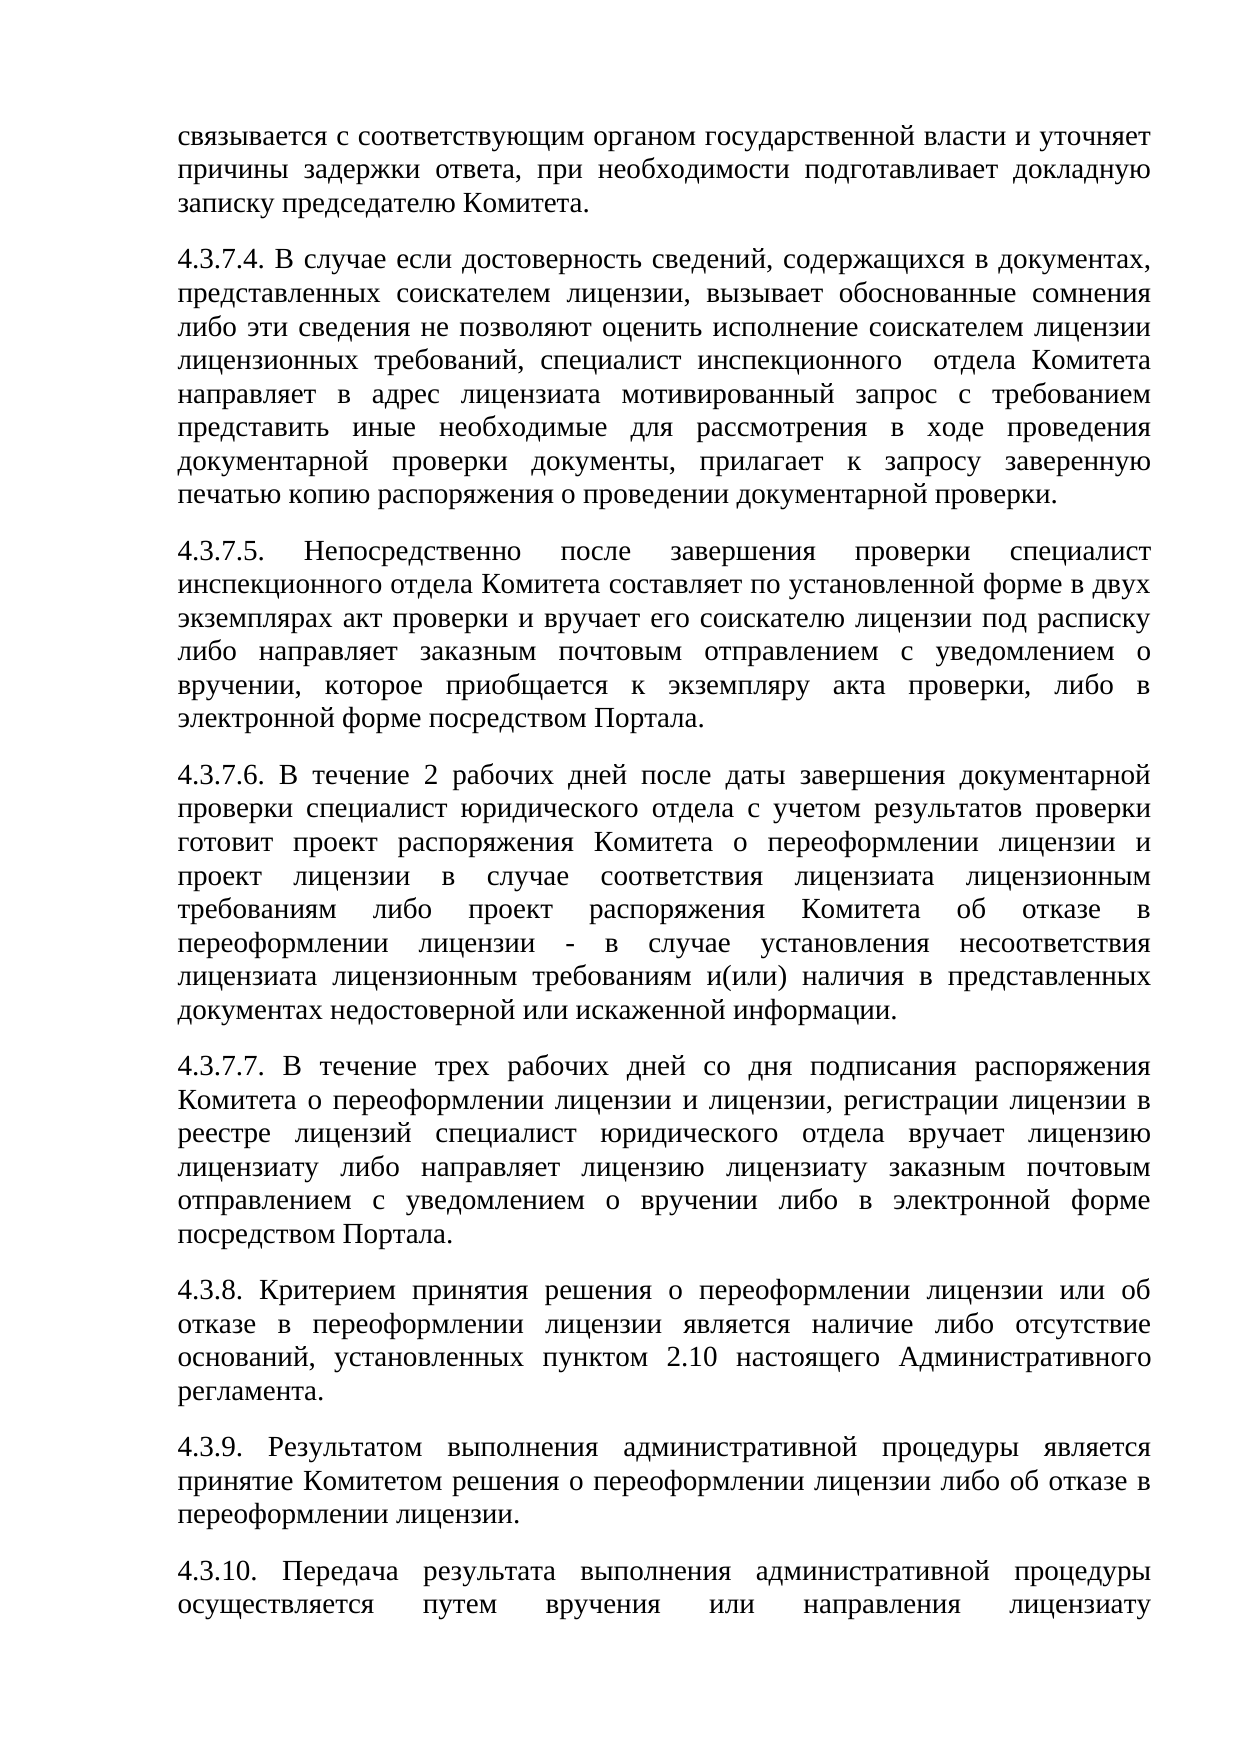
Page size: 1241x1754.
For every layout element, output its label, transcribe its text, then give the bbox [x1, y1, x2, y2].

text 4.3.9. Результатом выполнения административной процедуры является принятие Комитетом решения о переоформлении лицензии либо об отказе в переоформлении лицензии. [177, 1429, 1152, 1530]
text 4.3.8. Критерием принятия решения о переоформлении лицензии или об отказе в переоформлении лицензии является наличие либо отсутствие оснований, установленных пунктом 2.10 настоящего Административного регламента. [177, 1272, 1152, 1407]
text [177, 1553, 1152, 1620]
text 4.3.7.4. В случае если достоверность сведений, содержащихся в документах, представленных соискателем лицензии, вызывает обоснованные сомнения либо эти сведения не позволяют оценить исполнение соискателем лицензии лицензионных требований, специалист инспекционного отдела Комитета направляет в адрес лицензиата мотивированный запрос с требованием представить иные необходимые для рассмотрения в ходе проведения документарной проверки документы, прилагает к запросу заверенную печатью копию распоряжения о проведении документарной проверки. [177, 242, 1152, 510]
text 4.3.7.7. В течение трех рабочих дней со дня подписания распоряжения Комитета о переоформлении лицензии и лицензии, регистрации лицензии в реестре лицензий специалист юридического отдела вручает лицензию лицензиату либо направляет лицензию лицензиату заказным почтовым отправлением с уведомлением о вручении либо в электронной форме посредством Портала. [177, 1048, 1152, 1249]
text 4.3.7.6. В течение 2 рабочих дней после даты завершения документарной проверки специалист юридического отдела с учетом результатов проверки готовит проект распоряжения Комитета о переоформлении лицензии и проект лицензии в случае соответствия лицензиата лицензионным требованиям либо проект распоряжения Комитета об отказе в переоформлении лицензии - в случае установления несоответствия лицензиата лицензионным требованиям и(или) наличия в представленных документах недостоверной или искаженной информации. [177, 757, 1152, 1025]
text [177, 118, 1152, 219]
text 4.3.7.5. Непосредственно после завершения проверки специалист инспекционного отдела Комитета составляет по установленной форме в двух экземплярах акт проверки и вручает его соискателю лицензии под расписку либо направляет заказным почтовым отправлением с уведомлением о вручении, которое приобщается к экземпляру акта проверки, либо в электронной форме посредством Портала. [177, 533, 1152, 734]
